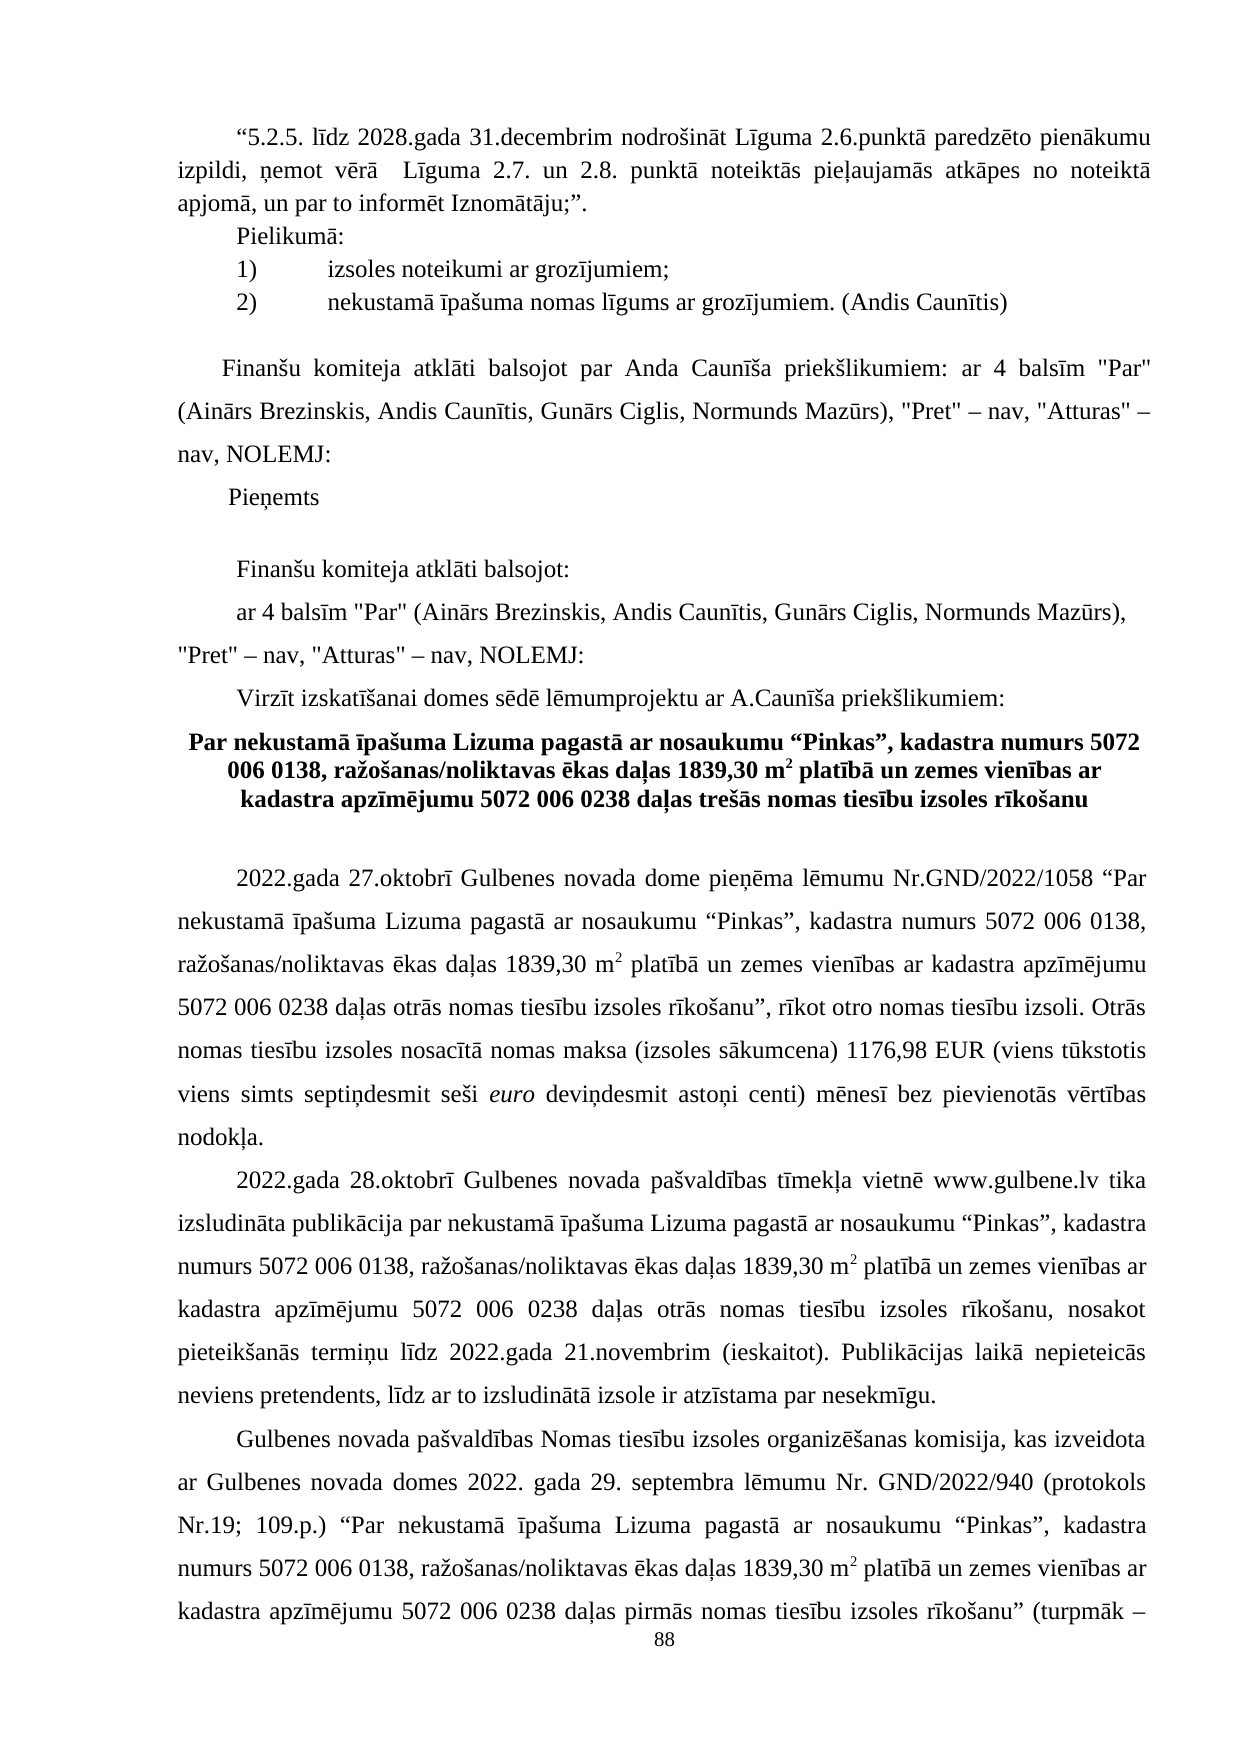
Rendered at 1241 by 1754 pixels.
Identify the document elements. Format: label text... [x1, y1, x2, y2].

text 1) izsoles noteikumi ar grozījumiem; [177, 254, 1152, 282]
text Virzīt izskatīšanai domes sēdē lēmumprojektu ar A.Caunīša priekšlikumiem: [177, 683, 1152, 712]
text Finanšu komiteja atklāti balsojot: [177, 554, 1152, 583]
text 2022.gada 27.oktobrī Gulbenes novada dome pieņēma lēmumu Nr.GND/2022/1058 “Par nekustamā īpašuma Lizuma pagastā ar nosaukumu “Pinkas”, kadastra numurs 5072 006 0138, ražošanas/noliktavas ēkas daļas 1839,30 m2 platībā un zemes vienības ar kadastra apzīmējumu 5072 006 0238 daļas otrās nomas tiesību izsoles rīkošanu”, rīkot otro nomas tiesību izsoli. Otrās nomas tiesību izsoles nosacītā nomas maksa (izsoles sākumcena) 1176,98 EUR (viens tūkstotis viens simts septiņdesmit seši euro deviņdesmit astoņi centi) mēnesī bez pievienotās vērtības nodokļa. [177, 863, 1147, 1151]
text “5.2.5. līdz 2028.gada 31.decembrim nodrošināt Līguma 2.6.punktā paredzēto pienākumu izpildi, ņemot vērā Līguma 2.7. un 2.8. punktā noteiktās pieļaujamās atkāpes no noteiktā apjomā, un par to informēt Iznomātāju;”. [177, 122, 1152, 216]
text Finanšu komiteja atklāti balsojot par Anda Caunīša priekšlikumiem: ar 4 balsīm "Par" (Ainārs Brezinskis, Andis Caunītis, Gunārs Ciglis, Normunds Mazūrs), "Pret" – nav, "Atturas" – nav, NOLEMJ: [177, 353, 1152, 468]
text ar 4 balsīm "Par" (Ainārs Brezinskis, Andis Caunītis, Gunārs Ciglis, Normunds Mazūrs), "Pret" – nav, "Atturas" – nav, NOLEMJ: [177, 597, 1152, 669]
text 2) nekustamā īpašuma nomas līgums ar grozījumiem. (Andis Caunītis) [177, 287, 1152, 316]
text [177, 1424, 1147, 1625]
text 2022.gada 28.oktobrī Gulbenes novada pašvaldības tīmekļa vietnē www.gulbene.lv tika izsludināta publikācija par nekustamā īpašuma Lizuma pagastā ar nosaukumu “Pinkas”, kadastra numurs 5072 006 0138, ražošanas/noliktavas ēkas daļas 1839,30 m2 platībā un zemes vienības ar kadastra apzīmējumu 5072 006 0238 daļas otrās nomas tiesību izsoles rīkošanu, nosakot pieteikšanās termiņu līdz 2022.gada 21.novembrim (ieskaitot). Publikācijas laikā nepieteicās neviens pretendents, līdz ar to izsludinātā izsole ir atzīstama par nesekmīgu. [177, 1165, 1147, 1409]
text Par nekustamā īpašuma Lizuma pagastā ar nosaukumu “Pinkas”, kadastra numurs 5072 006 0138, ražošanas/noliktavas ēkas daļas 1839,30 m2 platībā un zemes vienības ar kadastra apzīmējumu 5072 006 0238 daļas trešās nomas tiesību izsoles rīkošanu [177, 727, 1152, 813]
text Pieņemts [177, 482, 1152, 511]
text Pielikumā: [177, 221, 1152, 249]
